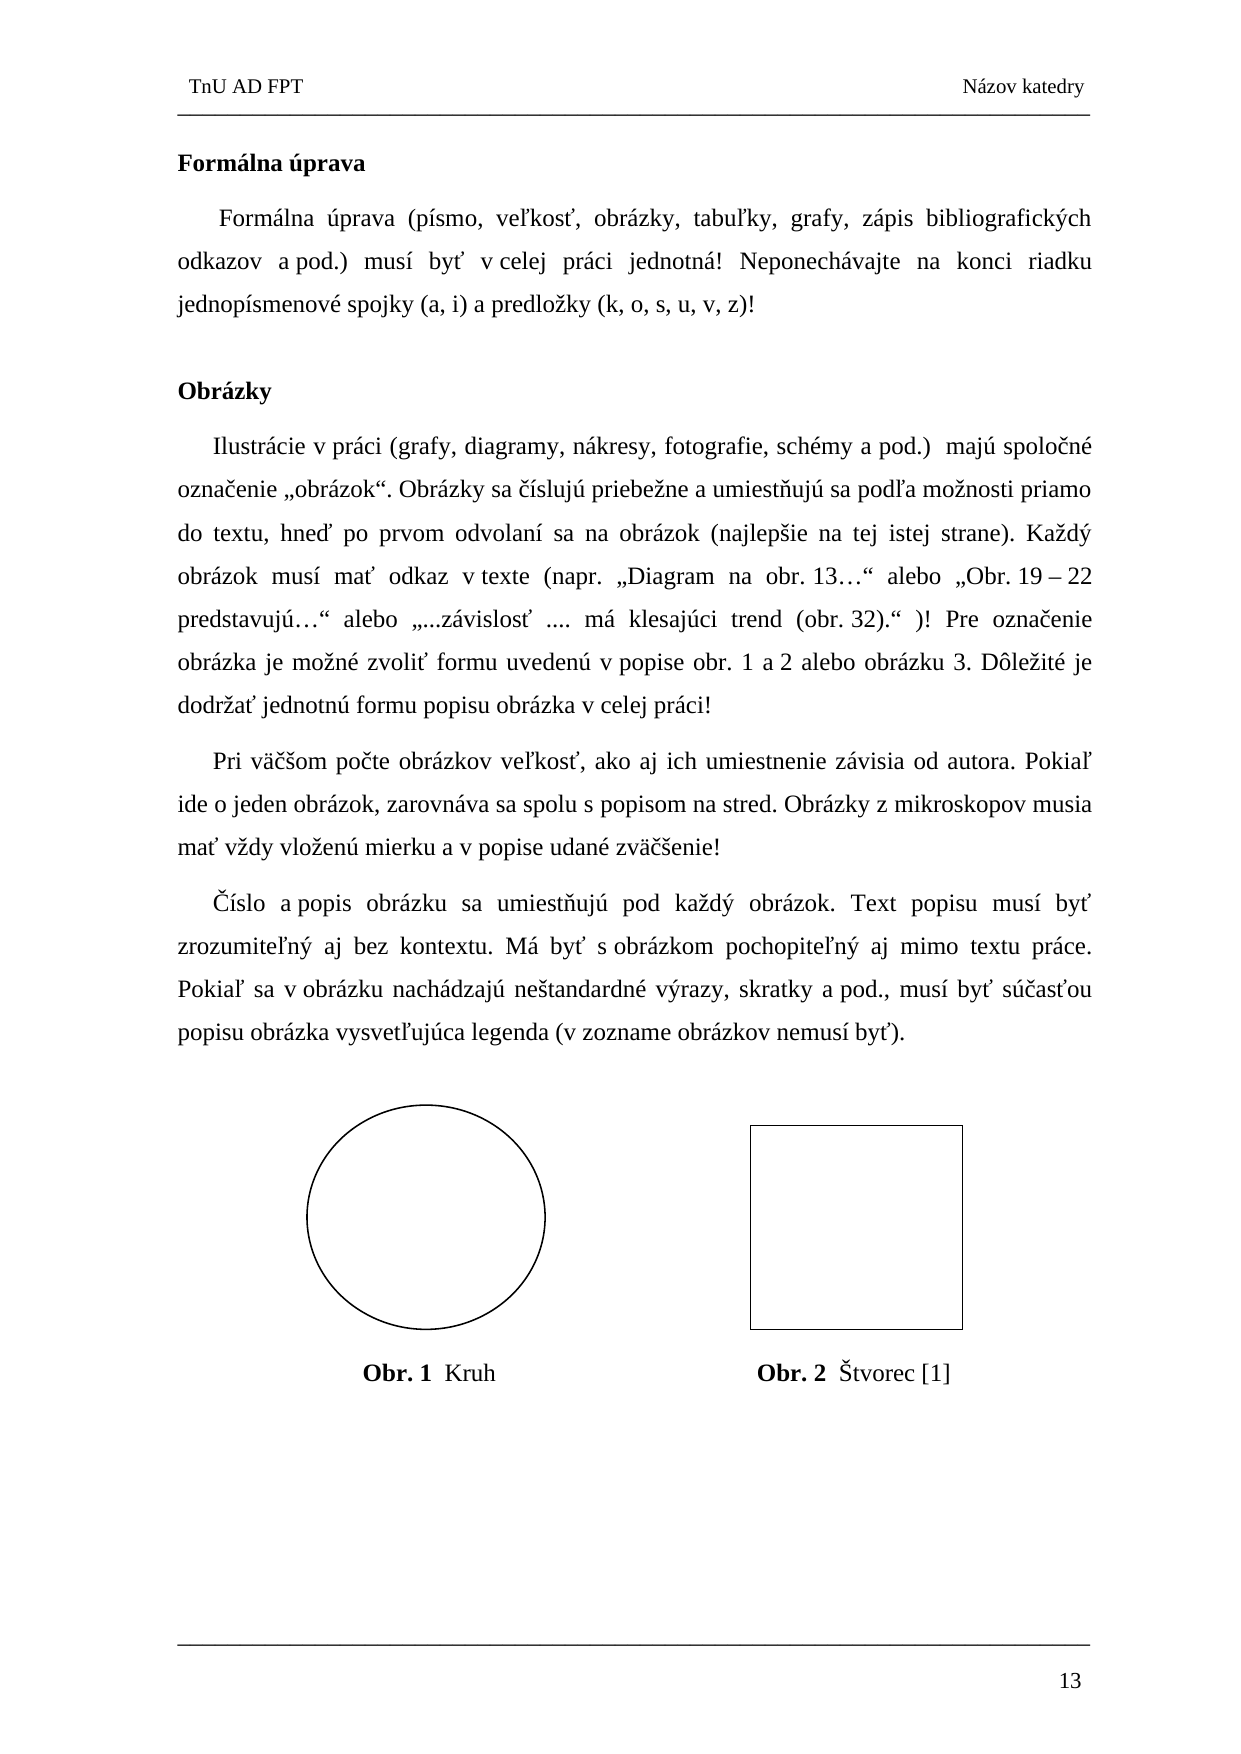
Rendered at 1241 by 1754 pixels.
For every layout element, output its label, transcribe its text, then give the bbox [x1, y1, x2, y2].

text Formálna úprava (písmo, veľkosť, obrázky, tabuľky, grafy, zápis bibliografických odkazov a pod.) musí byť v celej práci jednotná! Neponechávajte na konci riadku jednopísmenové spojky (a, i) a predložky (k, o, s, u, v, z)! [177, 203, 1092, 318]
text Ilustrácie v práci (grafy, diagramy, nákresy, fotografie, schémy a pod.) majú spoločné označenie „obrázok“. Obrázky sa číslujú priebežne a umiestňujú sa podľa možnosti priamo do textu, hneď po prvom odvolaní sa na obrázok (najlepšie na tej istej strane). Každý obrázok musí mať odkaz v texte (napr. „Diagram na obr. 13…“ alebo „Obr. 19 – 22 predstavujú…“ alebo „...závislosť .... má klesajúci trend (obr. 32).“ )! Pre označenie obrázka je možné zvoliť formu uvedenú v popise obr. 1 a 2 alebo obrázku 3. Dôležité je dodržať jednotnú formu popisu obrázka v celej práci! [177, 431, 1092, 719]
text Obr. 1 Kruh Obr. 2 Štvorec [1] [325, 1358, 1092, 1387]
text Obrázky [177, 376, 1092, 404]
text Pri väčšom počte obrázkov veľkosť, ako aj ich umiestnenie závisia od autora. Pokiaľ ide o jeden obrázok, zarovnáva sa spolu s popisom na stred. Obrázky z mikroskopov musia mať vždy vloženú mierku a v popise udané zväčšenie! [177, 746, 1092, 861]
text Formálna úprava [177, 148, 1092, 176]
text Číslo a popis obrázku sa umiestňujú pod každý obrázok. Text popisu musí byť zrozumiteľný aj bez kontextu. Má byť s obrázkom pochopiteľný aj mimo textu práce. Pokiaľ sa v obrázku nachádzajú neštandardné výrazy, skratky a pod., musí byť súčasťou popisu obrázka vysvetľujúca legenda (v zozname obrázkov nemusí byť). [177, 888, 1092, 1046]
